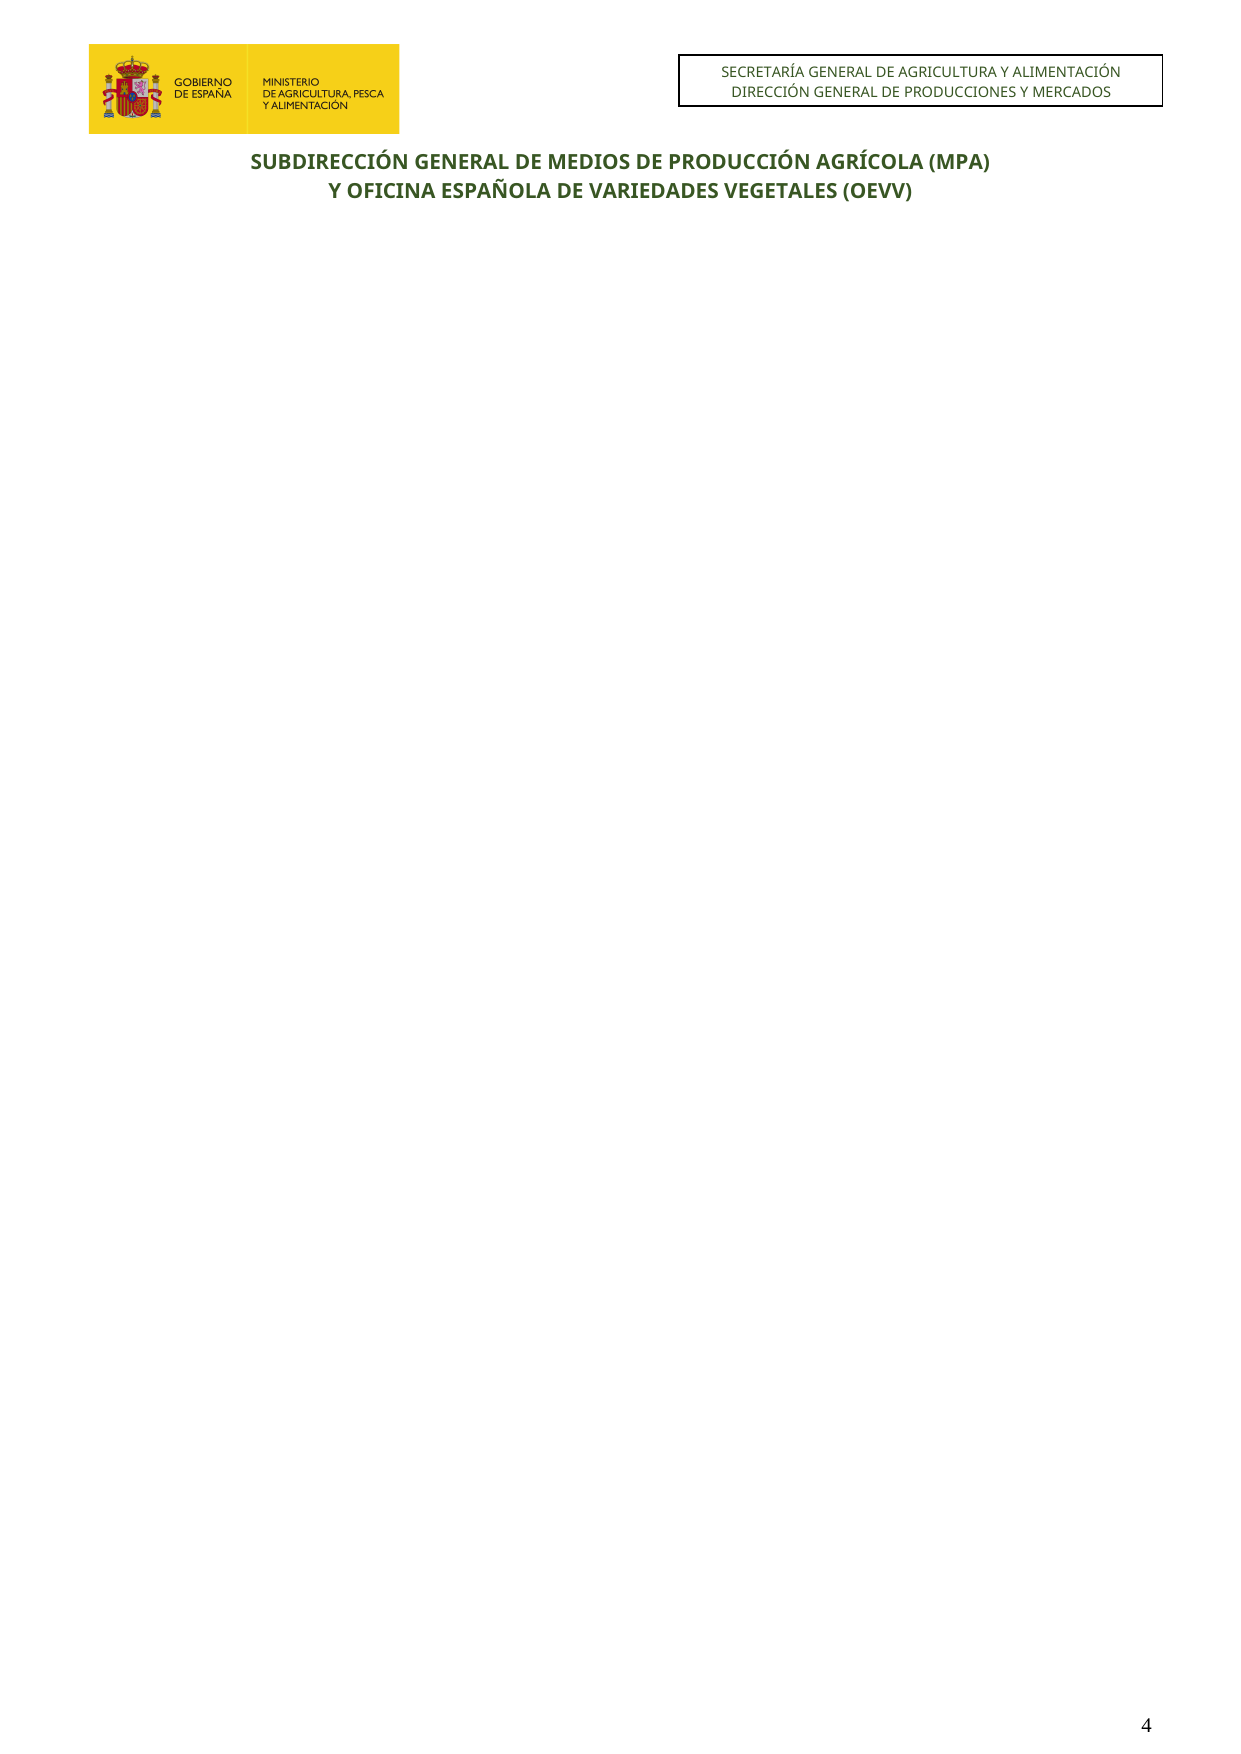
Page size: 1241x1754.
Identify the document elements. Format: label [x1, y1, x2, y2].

picture [88, 44, 400, 134]
